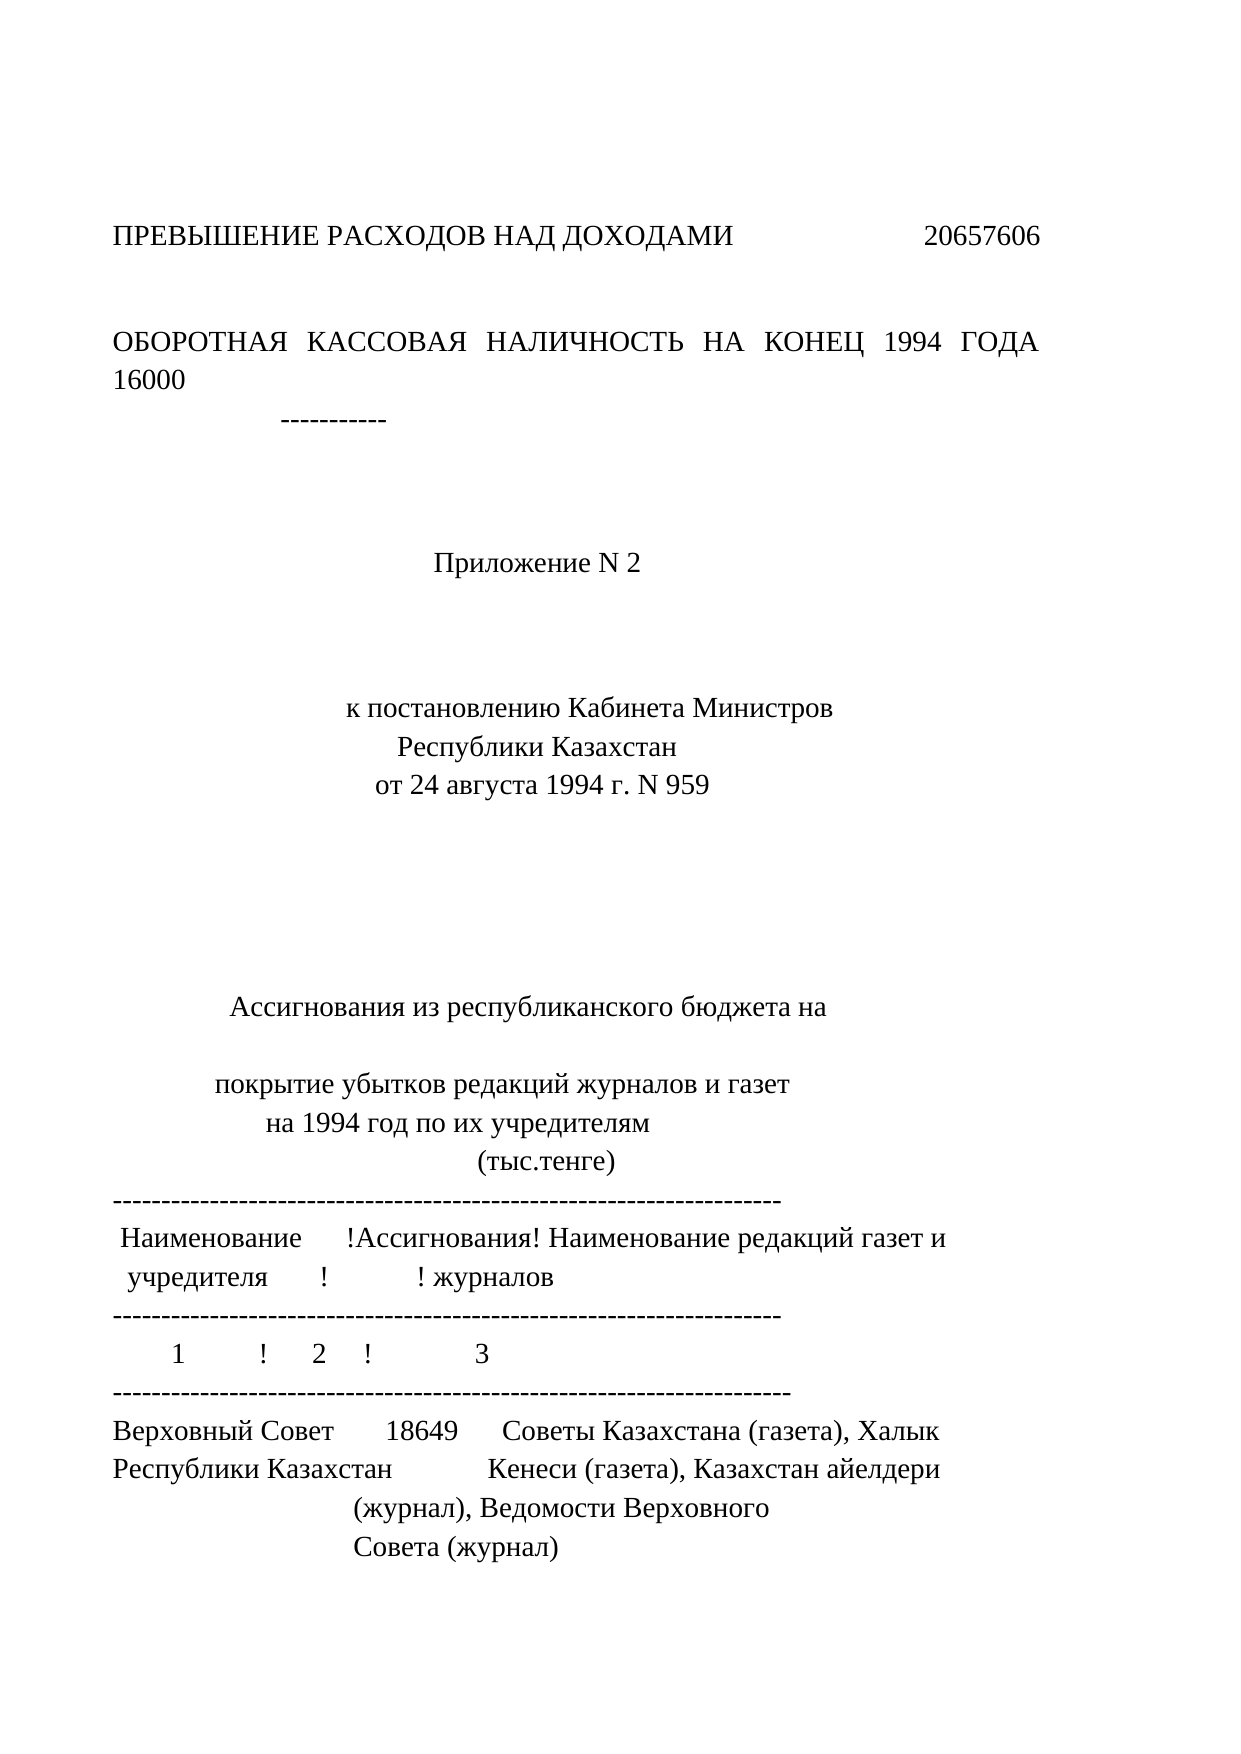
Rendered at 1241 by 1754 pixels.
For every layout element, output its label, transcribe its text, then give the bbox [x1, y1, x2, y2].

text 1 ! 2 ! 3 [112, 1336, 1128, 1369]
text от 24 августа 1994 г. N 959 [112, 767, 1128, 801]
text Наименование !Ассигнования! Наименование редакций газет и [112, 1220, 1128, 1254]
text Республики Казахстан [112, 729, 1128, 762]
text на 1994 год по их учредителям [112, 1105, 1128, 1138]
text Верховный Совет 18649 Советы Казахстана (газета), Халык [112, 1413, 1128, 1447]
text покрытие убытков редакций журналов и газет [112, 1066, 1128, 1100]
text (тыс.тенге) [112, 1143, 1128, 1177]
text Приложение N 2 [112, 546, 1128, 579]
text Ассигнования из республиканского бюджета на [112, 912, 1128, 1023]
text учредителя ! ! журналов [112, 1259, 1128, 1292]
text ----------- [112, 401, 1128, 434]
text Республики Казахстан Кенеси (газета), Казахстан айелдери [112, 1452, 1128, 1485]
text ПРЕВЫШЕНИЕ РАСХОДОВ НАД ДОХОДАМИ 20657606 [112, 218, 1128, 251]
text ОБОРОТНАЯ КАССОВАЯ НАЛИЧНОСТЬ НА КОНЕЦ 1994 ГОДА 16000 [112, 324, 1128, 396]
text ---------------------------------------------------------------------- [112, 1374, 1128, 1408]
text --------------------------------------------------------------------- [112, 1297, 1128, 1331]
text Совета (журнал) [112, 1529, 1128, 1562]
text к постановлению Кабинета Министров [112, 690, 1128, 724]
text (журнал), Ведомости Верховного [112, 1490, 1128, 1524]
text --------------------------------------------------------------------- [112, 1182, 1128, 1215]
